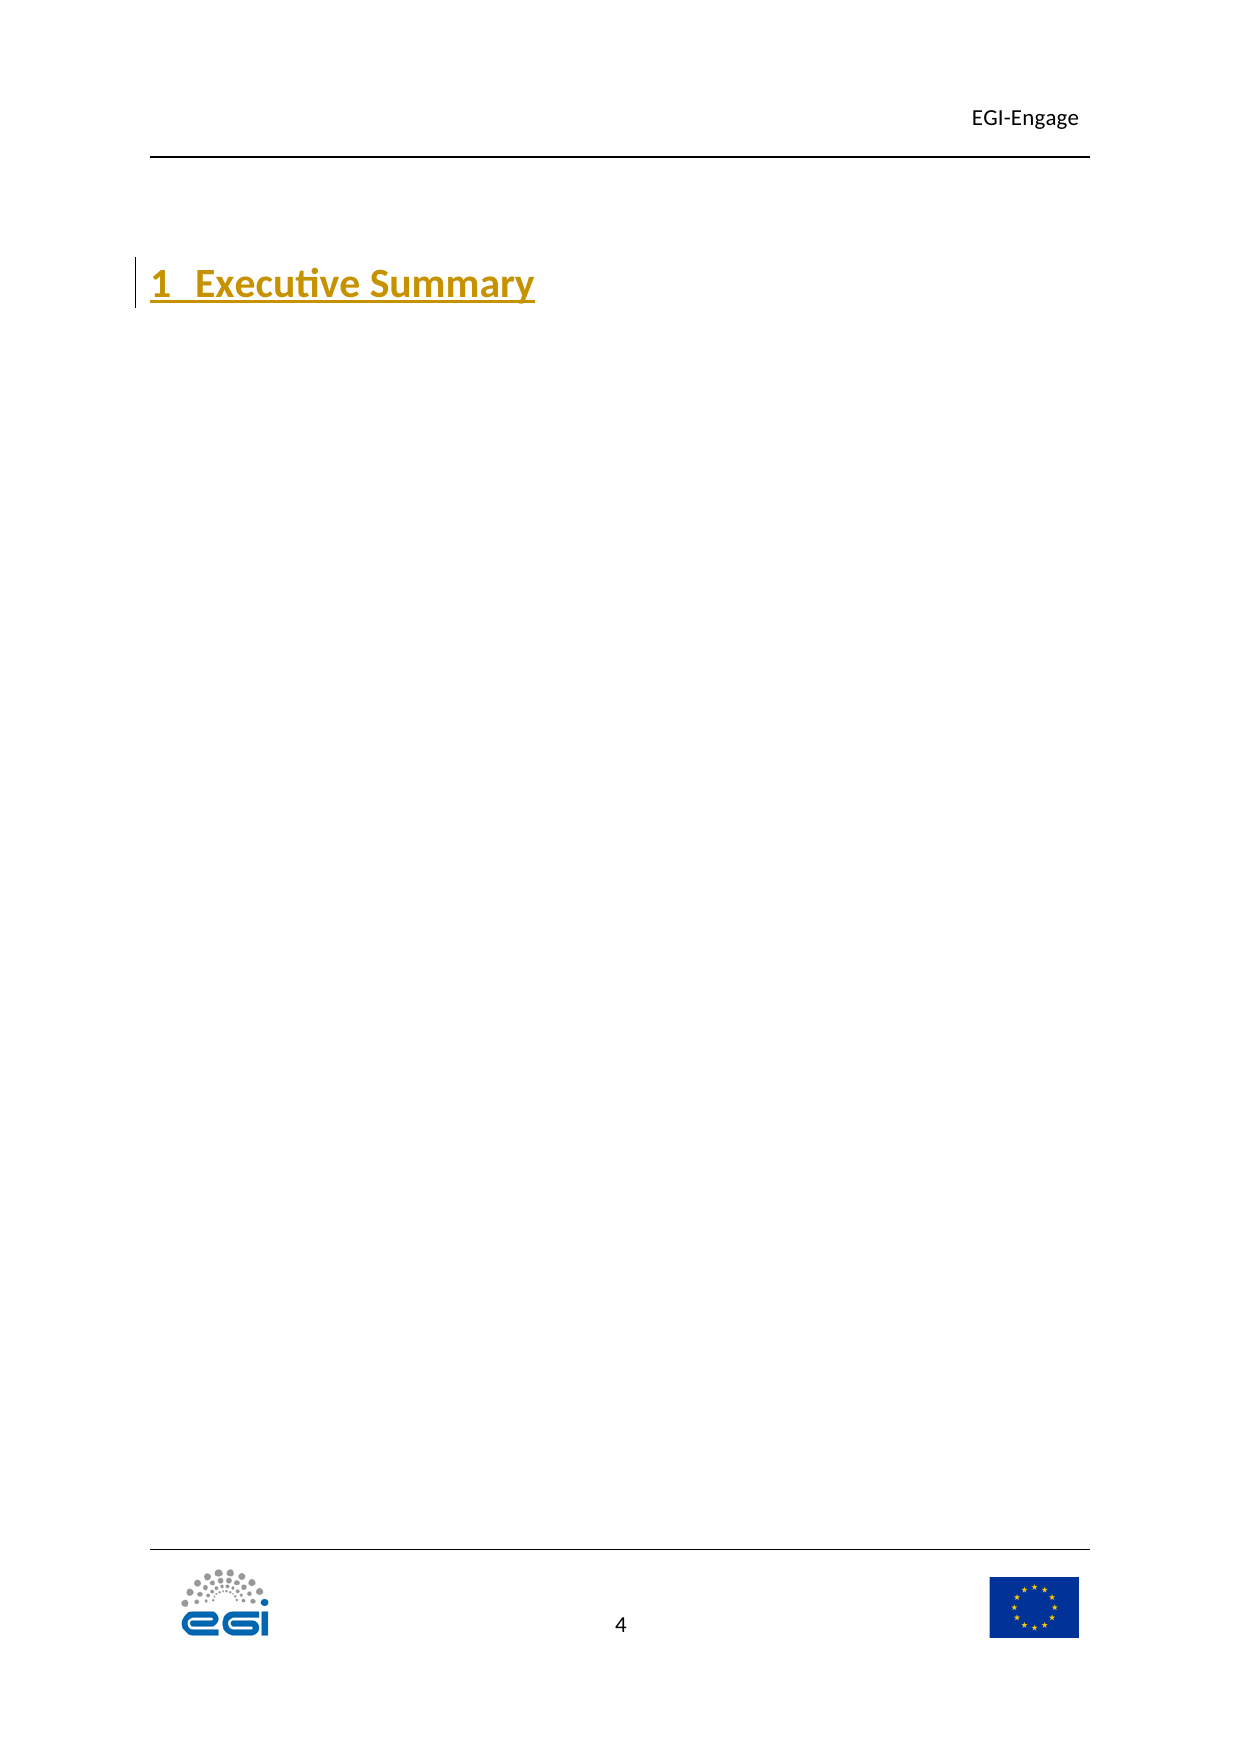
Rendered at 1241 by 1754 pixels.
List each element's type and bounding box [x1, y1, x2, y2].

picture [161, 1567, 287, 1638]
picture [989, 1577, 1079, 1638]
